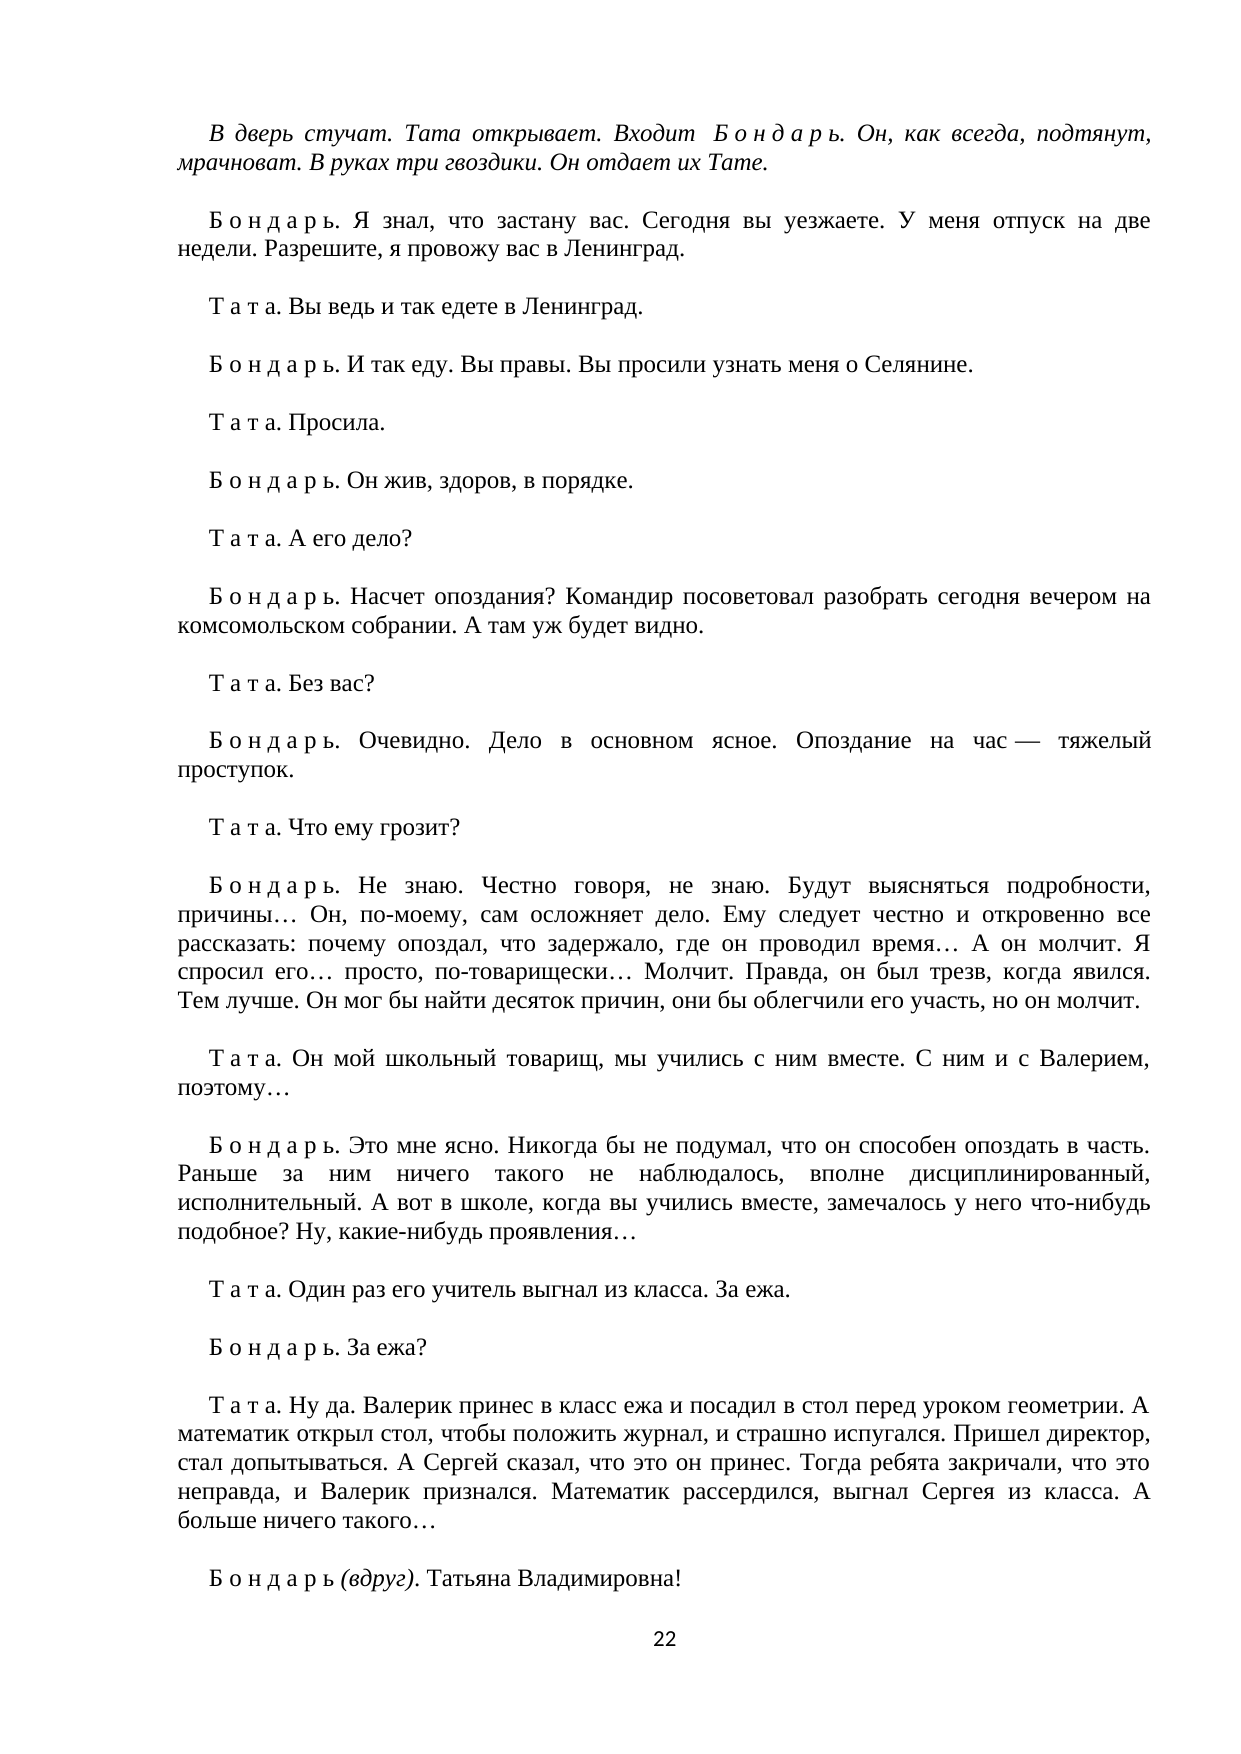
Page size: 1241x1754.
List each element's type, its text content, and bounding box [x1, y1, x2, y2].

text Т а т а. А его дело? [177, 523, 1152, 552]
text Б о н д а р ь. Очевидно. Дело в основном ясное. Опоздание на час — тяжелый проступок. [177, 726, 1152, 783]
text В дверь стучат. Тата открывает. Входит Б о н д а р ь. Он, как всегда, подтянут, мрачноват. В руках три гвоздики. Он отдает их Тате. [177, 118, 1152, 176]
text Б о н д а р ь. За ежа? [177, 1332, 1152, 1361]
text Б о н д а р ь. И так еду. Вы правы. Вы просили узнать меня о Селянине. [177, 349, 1152, 378]
text Т а т а. Вы ведь и так едете в Ленинград. [177, 291, 1152, 320]
text Т а т а. Ну да. Валерик принес в класс ежа и посадил в стол перед уроком геометрии. А математик открыл стол, чтобы положить журнал, и страшно испугался. Пришел директор, стал допытываться. А Сергей сказал, что это он принес. Тогда ребята закричали, что это неправда, и Валерик признался. Математик рассердился, выгнал Сергея из класса. А больше ничего такого… [177, 1390, 1152, 1533]
text Б о н д а р ь. Я знал, что застану вас. Сегодня вы уезжаете. У меня отпуск на две недели. Разрешите, я провожу вас в Ленинград. [177, 205, 1152, 262]
text Б о н д а р ь. Он жив, здоров, в порядке. [177, 465, 1152, 494]
text Б о н д а р ь. Насчет опоздания? Командир посоветовал разобрать сегодня вечером на комсомольском собрании. А там уж будет видно. [177, 581, 1152, 638]
text Т а т а. Он мой школьный товарищ, мы учились с ним вместе. С ним и с Валерием, поэтому… [177, 1043, 1152, 1101]
text Б о н д а р ь. Это мне ясно. Никогда бы не подумал, что он способен опоздать в часть. Раньше за ним ничего такого не наблюдалось, вполне дисциплинированный, исполнительный. А вот в школе, когда вы учились вместе, замечалось у него что-нибудь подобное? Ну, какие-нибудь проявления… [177, 1130, 1152, 1245]
text Б о н д а р ь (вдруг). Татьяна Владимировна! [177, 1563, 1152, 1591]
text Т а т а. Что ему грозит? [177, 812, 1152, 841]
text Т а т а. Просила. [177, 407, 1152, 436]
text Т а т а. Один раз его учитель выгнал из класса. За ежа. [177, 1274, 1152, 1303]
text Т а т а. Без вас? [177, 668, 1152, 696]
text Б о н д а р ь. Не знаю. Честно говоря, не знаю. Будут выясняться подробности, причины… Он, по-моему, сам осложняет дело. Ему следует честно и откровенно все рассказать: почему опоздал, что задержало, где он проводил время… А он молчит. Я спросил его… просто, по-товарищески… Молчит. Правда, он был трезв, когда явился. Тем лучше. Он мог бы найти десяток причин, они бы облегчили его участь, но он молчит. [177, 870, 1152, 1014]
